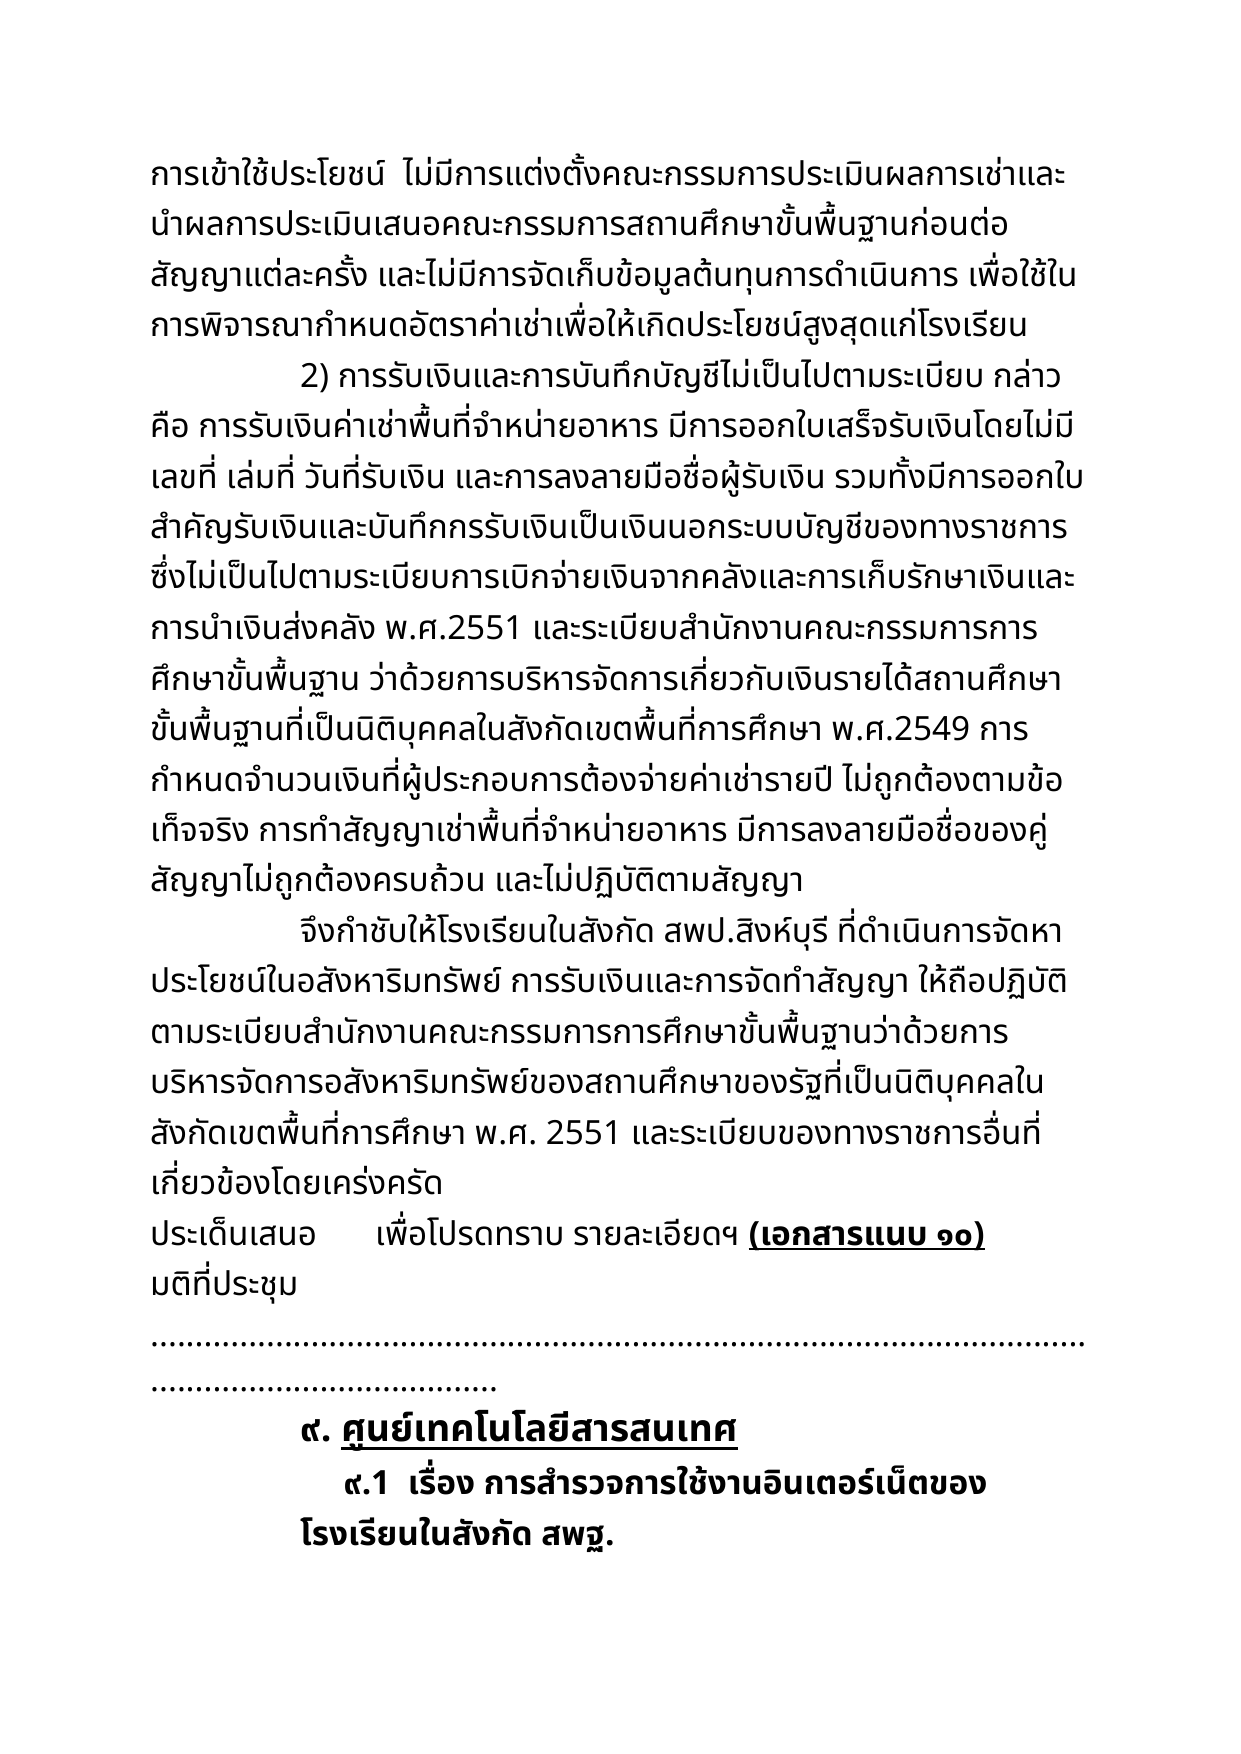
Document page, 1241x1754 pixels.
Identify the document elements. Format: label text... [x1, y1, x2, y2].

text ประเด็นเสนอ เพื่อโปรดทราบ รายละเอียดฯ (เอกสารแนบ ๑๐) [150, 1210, 1090, 1260]
text มติที่ประชุม ................................................................................................................................................ [150, 1260, 1090, 1402]
text ๙. ศูนย์เทคโนโลยีสารสนเทศ [150, 1402, 1090, 1459]
text 2) การรับเงินและการบันทึกบัญชีไม่เป็นไปตามระเบียบ กล่าวคือ การรับเงินค่าเช่าพื้นที่จำหน่ายอาหาร มีการออกใบเสร็จรับเงินโดยไม่มีเลขที่ เล่มที่ วันที่รับเงิน และการลงลายมือชื่อผู้รับเงิน รวมทั้งมีการออกใบสำคัญรับเงินและบันทึกกรรับเงินเป็นเงินนอกระบบบัญชีของทางราชการ ซึ่งไม่เป็นไปตามระเบียบการเบิกจ่ายเงินจากคลังและการเก็บรักษาเงินและการนำเงินส่งคลัง พ.ศ.2551 และระเบียบสำนักงานคณะกรรมการการศึกษาขั้นพื้นฐาน ว่าด้วยการบริหารจัดการเกี่ยวกับเงินรายได้สถานศึกษาขั้นพื้นฐานที่เป็นนิติบุคคลในสังกัดเขตพื้นที่การศึกษา พ.ศ.2549 การกำหนดจำนวนเงินที่ผู้ประกอบการต้องจ่ายค่าเช่ารายปี ไม่ถูกต้องตามข้อเท็จจริง การทำสัญญาเช่าพื้นที่จำหน่ายอาหาร มีการลงลายมือชื่อของคู่สัญญาไม่ถูกต้องครบถ้วน และไม่ปฏิบัติตามสัญญา [150, 352, 1090, 907]
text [150, 150, 1090, 352]
text ๙.1 เรื่อง การสำรวจการใช้งานอินเตอร์เน็ตของโรงเรียนในสังกัด สพฐ. [300, 1459, 1090, 1560]
text จึงกำชับให้โรงเรียนในสังกัด สพป.สิงห์บุรี ที่ดำเนินการจัดหาประโยชน์ในอสังหาริมทรัพย์ การรับเงินและการจัดทำสัญญา ให้ถือปฏิบัติตามระเบียบสำนักงานคณะกรรมการการศึกษาขั้นพื้นฐานว่าด้วยการบริหารจัดการอสังหาริมทรัพย์ของสถานศึกษาของรัฐที่เป็นนิติบุคคลในสังกัดเขตพื้นที่การศึกษา พ.ศ. 2551 และระเบียบของทางราชการอื่นที่เกี่ยวข้องโดยเคร่งครัด [150, 907, 1090, 1210]
